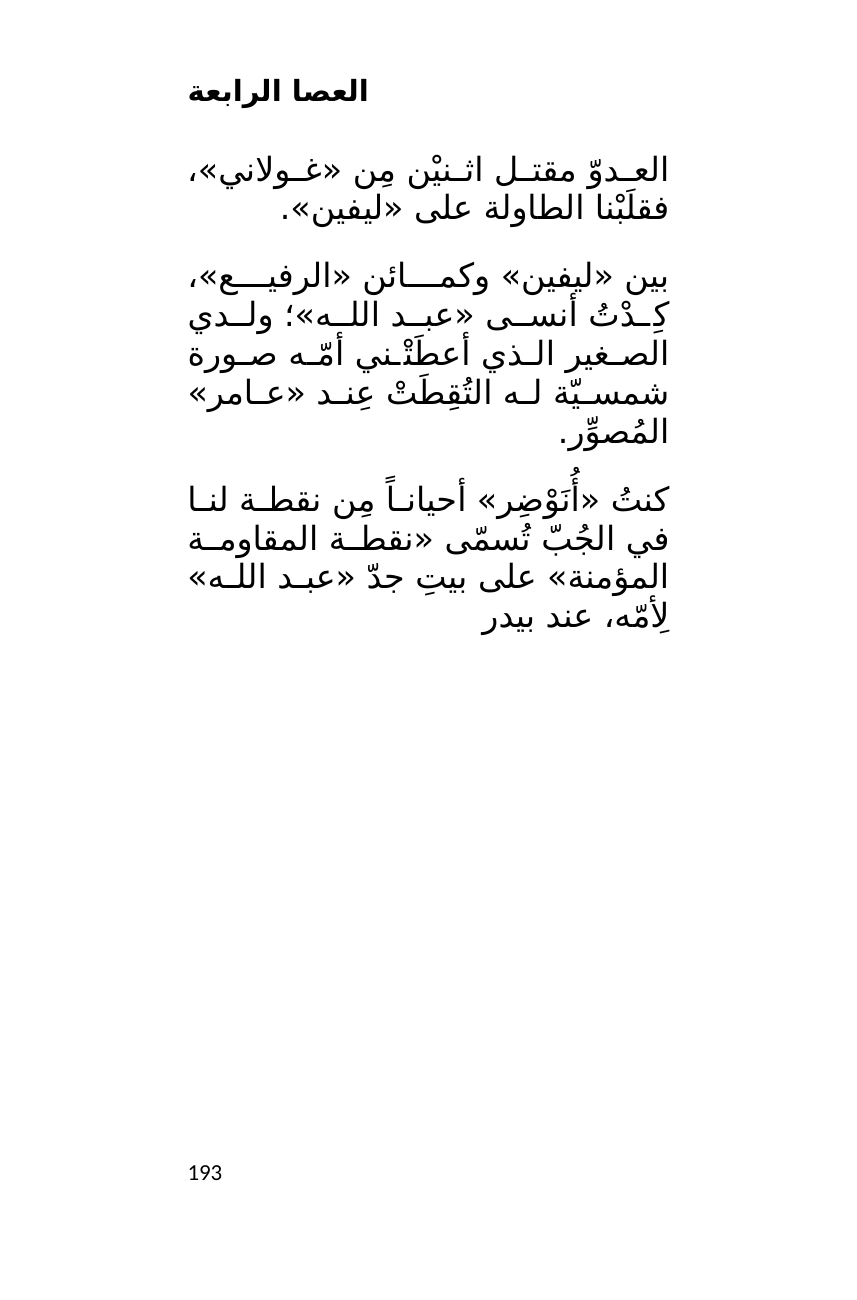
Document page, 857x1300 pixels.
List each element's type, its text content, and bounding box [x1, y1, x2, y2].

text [187, 150, 669, 228]
text كنتُ «أُنَوْضِر» أحياناً مِن نقطة لنا في الجُبّ تُسمّى «نقطة المقاومة المؤمنة» على بيتِ جدّ «عبد الله» لِأمّه، عند بيدر [187, 480, 669, 636]
text بين «ليفين» وكمائن «الرفيع»، كِدْتُ أنسى «عبد الله»؛ ولدي الصغير الذي أعطَتْني أمّه صورة شمسيّة له التُقِطَتْ عِند «عامر» المُصوِّر. [187, 257, 669, 451]
